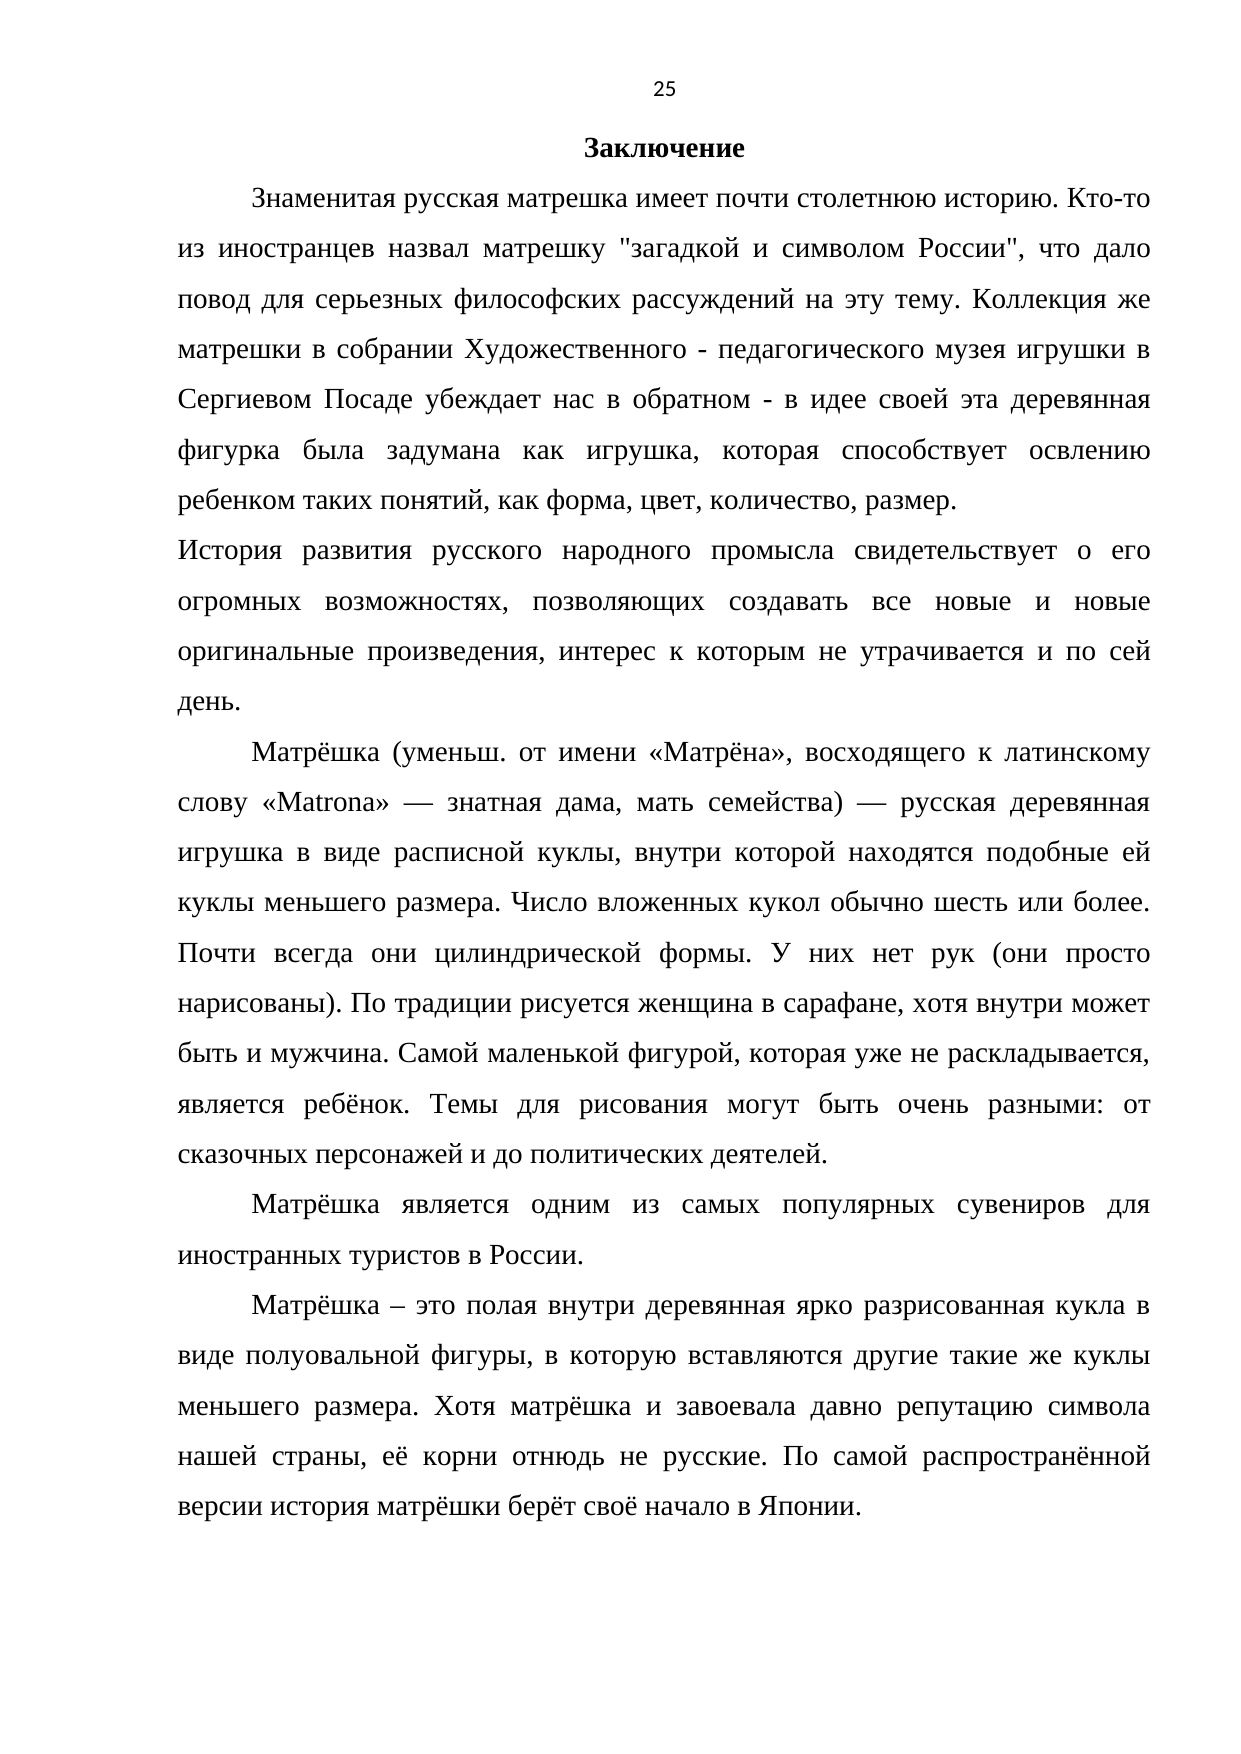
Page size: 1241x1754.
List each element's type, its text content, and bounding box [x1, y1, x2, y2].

text История развития русского народного промысла свидетельствует о его огромных возможностях, позволяющих создавать все новые и новые оригинальные произведения, интерес к которым не утрачивается и по сей день. [177, 532, 1152, 717]
text Матрёшка – это полая внутри деревянная ярко разрисованная кукла в виде полуовальной фигуры, в которую вставляются другие такие же куклы меньшего размера. Хотя матрёшка и завоевала давно репутацию символа нашей страны, её корни отнюдь не русские. По самой распространённой версии история матрёшки берёт своё начало в Японии. [177, 1287, 1152, 1522]
text Заключение [177, 130, 1152, 163]
text Матрёшка (уменьш. от имени «Матрёна», восходящего к латинскому слову «Matrona» — знатная дама, мать семейства) — русская деревянная игрушка в виде расписной куклы, внутри которой находятся подобные ей куклы меньшего размера. Число вложенных кукол обычно шесть или более. Почти всегда они цилиндрической формы. У них нет рук (они просто нарисованы). По традиции рисуется женщина в сарафане, хотя внутри может быть и мужчина. Самой маленькой фигурой, которая уже не раскладывается, является ребёнок. Темы для рисования могут быть очень разными: от сказочных персонажей и до политических деятелей. [177, 734, 1152, 1170]
text Знаменитая русская матрешка имеет почти столетнюю историю. Кто-то из иностранцев назвал матрешку "загадкой и символом России", что дало повод для серьезных философских рассуждений на эту тему. Коллекция же матрешки в собрании Художественного - педагогического музея игрушки в Сергиевом Посаде убеждает нас в обратном - в идее своей эта деревянная фигурка была задумана как игрушка, которая способствует освлению ребенком таких понятий, как форма, цвет, количество, размер. [177, 180, 1152, 516]
text Матрёшка является одним из самых популярных сувениров для иностранных туристов в России. [177, 1186, 1152, 1270]
